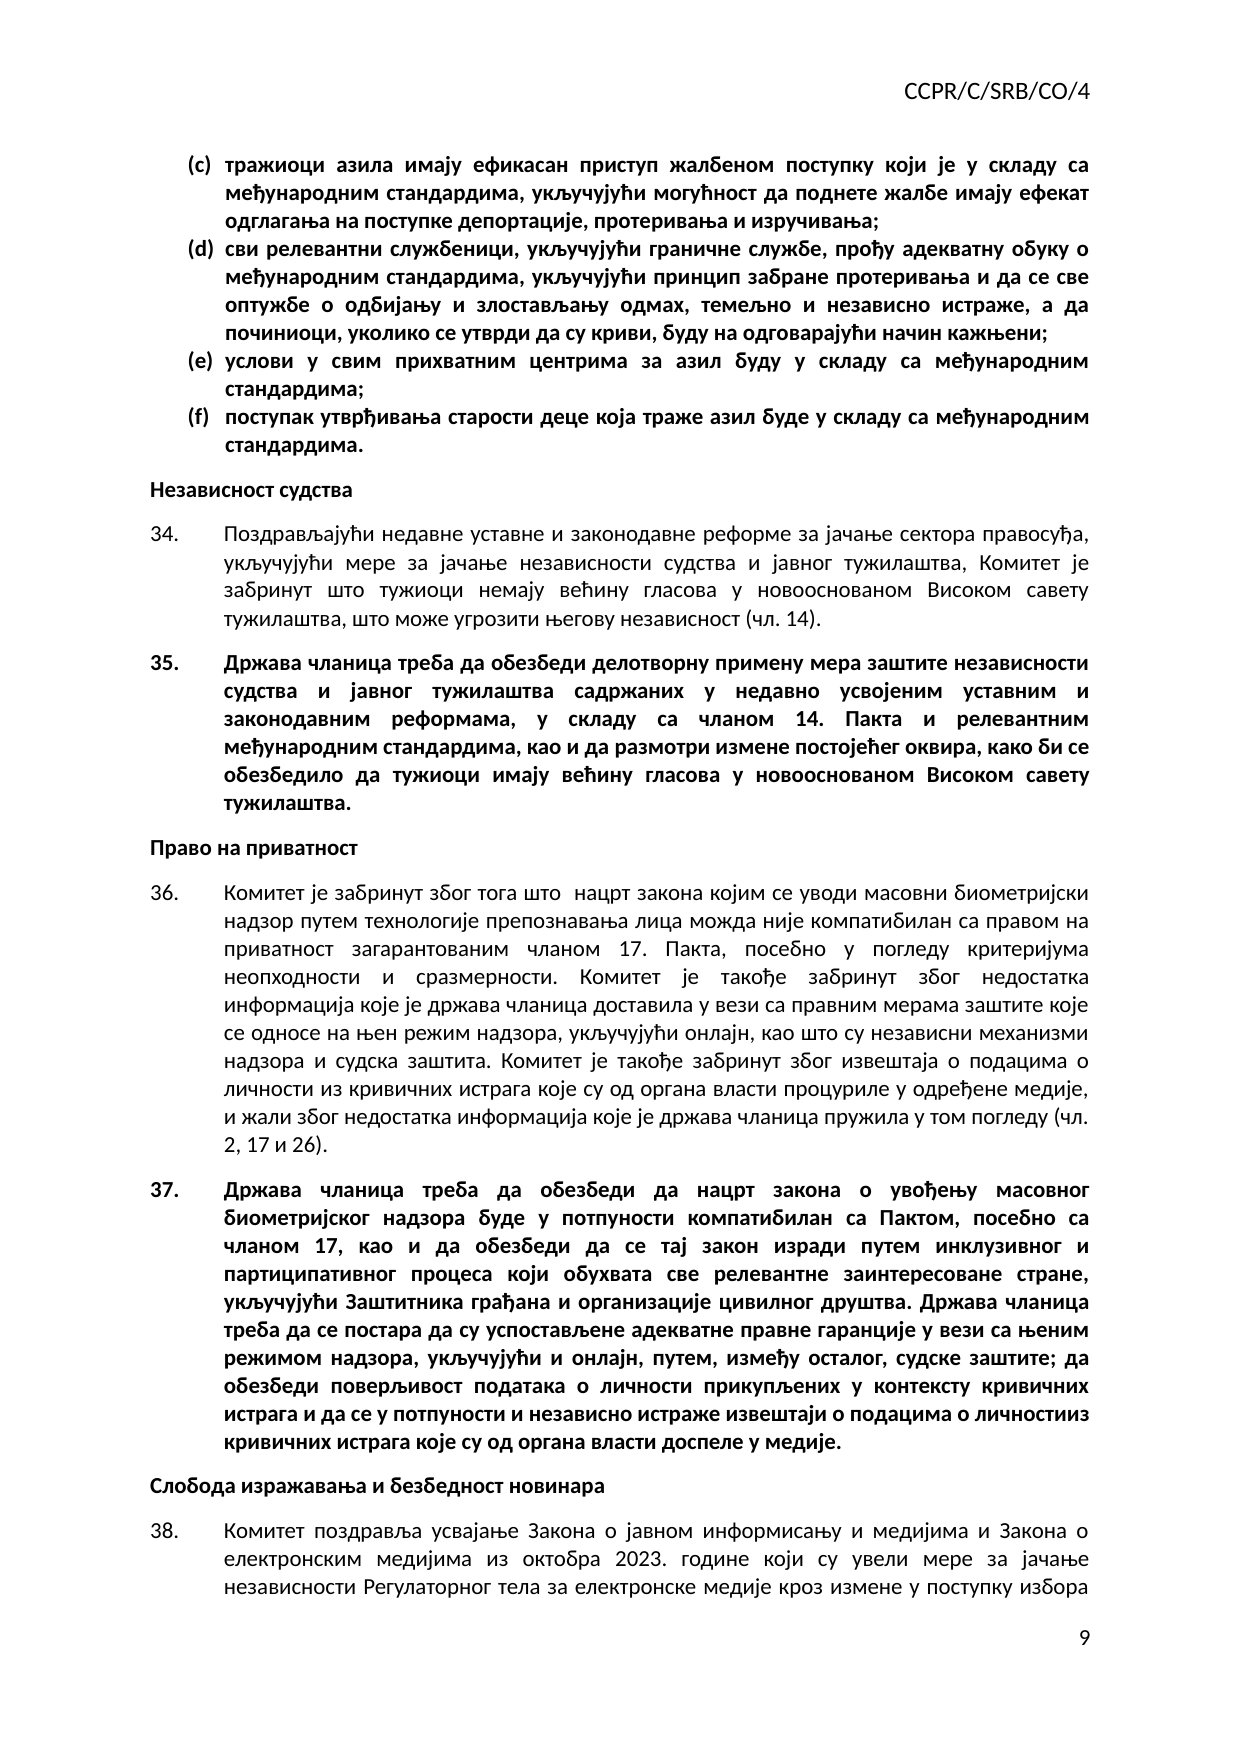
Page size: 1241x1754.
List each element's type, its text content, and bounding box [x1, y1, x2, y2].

text 37. Држава чланица треба да обезбеди да нацрт закона о увођењу масовног биометријског надзора буде у потпуности компатибилан са Пактом, посебно са чланом 17, као и да обезбеди да се тај закон изради путем инклузивног и партиципативног процеса који обухвата све релевантне заинтересоване стране, укључујући Заштитника грађана и организације цивилног друштва. Држава чланица треба да се постара да су успостављене адекватне правне гаранције у вези са њеним режимом надзора, укључујући и онлајн, путем, између осталог, судске заштите; да обезбеди поверљивост података о личности прикупљених у контексту кривичних истрага и да се у потпуности и независно истраже извештаји о подацима о личностииз кривичних истрага које су од органа власти доспеле у медије. [150, 1175, 1090, 1455]
text Независност судства [150, 475, 1090, 503]
list поступак утврђивања старости деце која траже азил буде у складу са међународним стандардима. [187, 402, 1090, 458]
text 35. Држава чланица треба да обезбеди делотворну примену мера заштите независности судства и јавног тужилаштва садржаних у недавно усвојеним уставним и законодавним реформама, у складу са чланом 14. Пакта и релевантним међународним стандардима, као и да размотри измене постојећег оквира, како би се обезбедило да тужиоци имају већину гласова у новооснованом Високом савету тужилаштва. [150, 648, 1090, 816]
text Право на приватност [150, 833, 1090, 861]
list услови у свим прихватним центрима за азил буду у складу са међународним стандардима; [187, 346, 1090, 402]
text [150, 1516, 1090, 1600]
text 36. Комитет је забринут због тога што нацрт закона којим се уводи масовни биометријски надзор путем технологије препознавања лица можда није компатибилан са правом на приватност загарантованим чланом 17. Пакта, посебно у погледу критеријума неопходности и сразмерности. Комитет је такође забринут због недостатка информација које је држава чланица доставила у вези са правним мерама заштите које се односе на њен режим надзора, укључујући онлајн, као што су независни механизми надзора и судска заштита. Комитет је такође забринут због извештаја о подацима о личности из кривичних истрага које су од органа власти процуриле у одређене медије, и жали због недостатка информација које је држава чланица пружила у том погледу (чл. 2, 17 и 26). [150, 878, 1090, 1158]
list тражиоци азила имају ефикасан приступ жалбеном поступку који је у складу са међународним стандардима, укључујући могућност да поднете жалбе имају ефекат одглагања на поступке депортације, протеривања и изручивања; [187, 150, 1090, 234]
list сви релевантни службеници, укључујући граничне службе, прођу адекватну обуку о међународним стандардима, укључујући принцип забране протеривања и да се све оптужбе о одбијању и злостављању одмах, темељно и независно истраже, а да починиоци, уколико се утврди да су криви, буду на одговарајући начин кажњени; [187, 234, 1090, 346]
text 34. Поздрављајући недавне уставне и законодавне реформе за јачање сектора правосуђа, укључујући мере за јачање независности судства и јавног тужилаштва, Комитет је забринут што тужиоци немају већину гласова у новооснованом Високом савету тужилаштва, што може угрозити његову независност (чл. 14). [150, 519, 1090, 632]
text Слобода изражавања и безбедност новинара [150, 1472, 1090, 1499]
